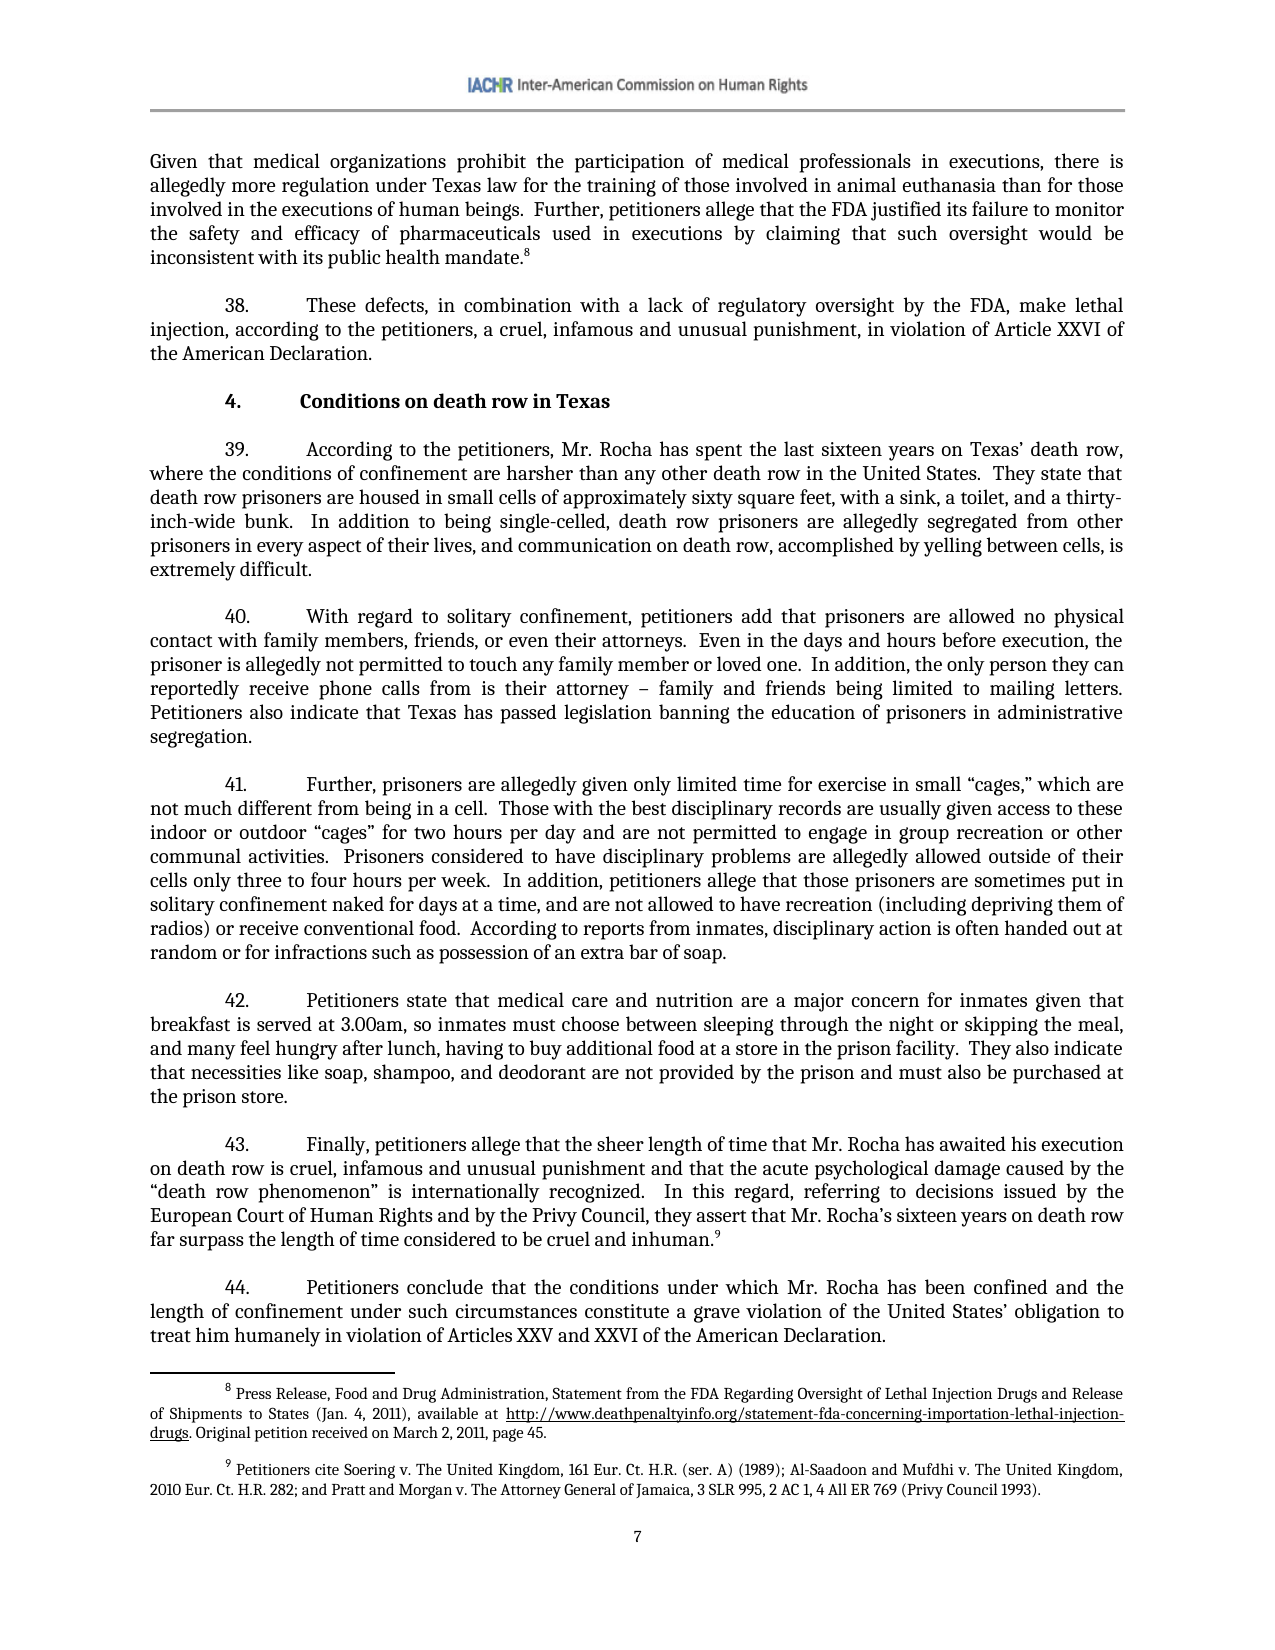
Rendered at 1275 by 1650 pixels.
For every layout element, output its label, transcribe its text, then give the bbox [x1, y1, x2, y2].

list According to the petitioners, Mr. Rocha has spent the last sixteen years on Texas’ death row, where the conditions of confinement are harsher than any other death row in the United States. They state that death row prisoners are housed in small cells of approximately sixty square feet, with a sink, a toilet, and a thirty-inch-wide bunk. In addition to being single-celled, death row prisoners are allegedly segregated from other prisoners in every aspect of their lives, and communication on death row, accomplished by yelling between cells, is extremely difficult. [150, 437, 1125, 581]
picture [456, 75, 819, 95]
list Petitioners conclude that the conditions under which Mr. Rocha has been confined and the length of confinement under such circumstances constitute a grave violation of the United States’ obligation to treat him humanely in violation of Articles XXV and XXVI of the American Declaration. [150, 1276, 1125, 1348]
list Finally, petitioners allege that the sheer length of time that Mr. Rocha has awaited his execution on death row is cruel, infamous and unusual punishment and that the acute psychological damage caused by the “death row phenomenon” is internationally recognized. In this regard, referring to decisions issued by the European Court of Human Rights and by the Privy Council, they assert that Mr. Rocha’s sixteen years on death row far surpass the length of time considered to be cruel and inhuman. [150, 1132, 1125, 1252]
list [150, 150, 1125, 270]
text 4. Conditions on death row in Texas [150, 389, 1125, 413]
list These defects, in combination with a lack of regulatory oversight by the FDA, make lethal injection, according to the petitioners, a cruel, infamous and unusual punishment, in violation of Article XXVI of the American Declaration. [150, 294, 1125, 366]
list Petitioners state that medical care and nutrition are a major concern for inmates given that breakfast is served at 3.00am, so inmates must choose between sleeping through the night or skipping the meal, and many feel hungry after lunch, having to buy additional food at a store in the prison facility. They also indicate that necessities like soap, shampoo, and deodorant are not provided by the prison and must also be purchased at the prison store. [150, 988, 1125, 1108]
list With regard to solitary confinement, petitioners add that prisoners are allowed no physical contact with family members, friends, or even their attorneys. Even in the days and hours before execution, the prisoner is allegedly not permitted to touch any family member or loved one. In addition, the only person they can reportedly receive phone calls from is their attorney – family and friends being limited to mailing letters. Petitioners also indicate that Texas has passed legislation banning the education of prisoners in administrative segregation. [150, 605, 1125, 749]
list Further, prisoners are allegedly given only limited time for exercise in small “cages,” which are not much different from being in a cell. Those with the best disciplinary records are usually given access to these indoor or outdoor “cages” for two hours per day and are not permitted to engage in group recreation or other communal activities. Prisoners considered to have disciplinary problems are allegedly allowed outside of their cells only three to four hours per week. In addition, petitioners allege that those prisoners are sometimes put in solitary confinement naked for days at a time, and are not allowed to have recreation (including depriving them of radios) or receive conventional food. According to reports from inmates, disciplinary action is often handed out at random or for infractions such as possession of an extra bar of soap. [150, 773, 1125, 964]
